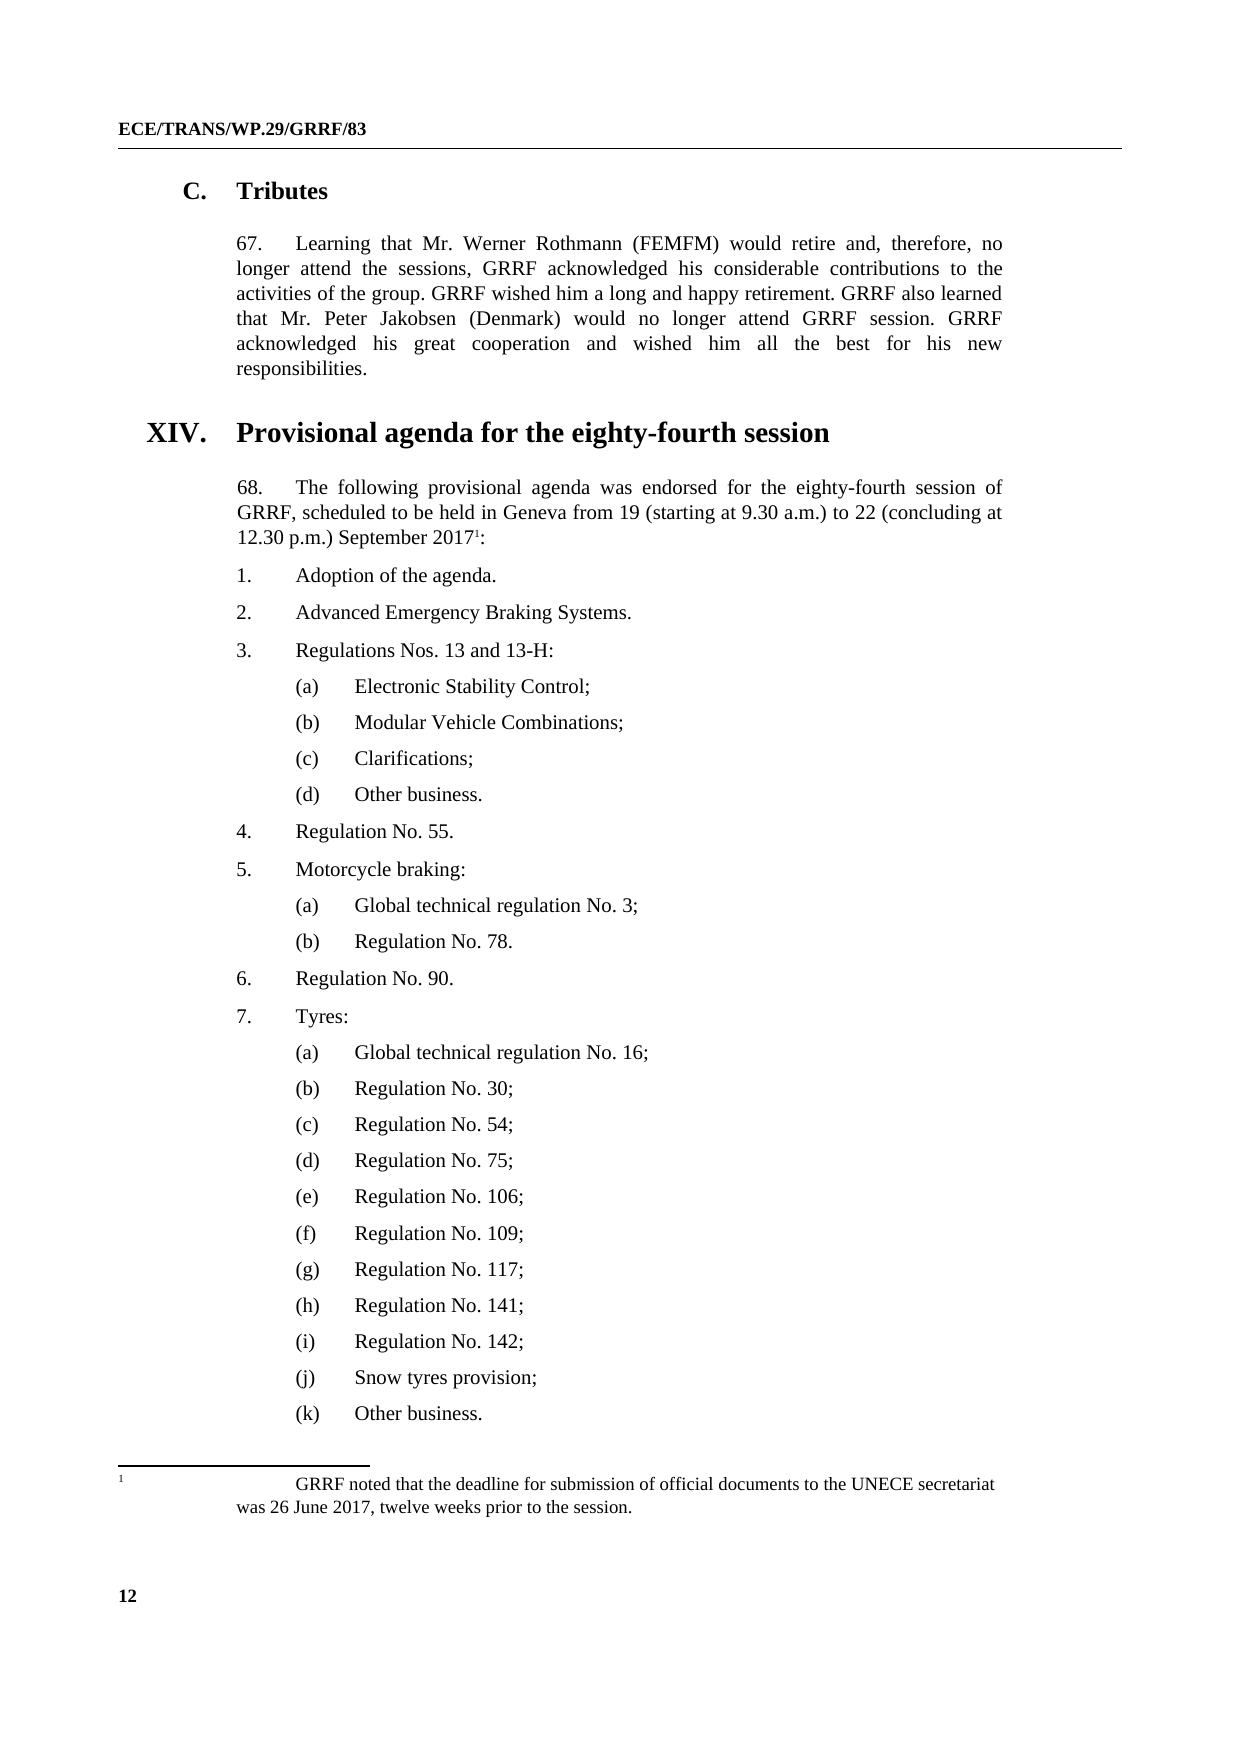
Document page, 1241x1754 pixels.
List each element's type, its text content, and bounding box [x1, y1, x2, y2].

text (b) Regulation No. 78. [236, 929, 1122, 953]
text C. Tributes [118, 177, 1004, 205]
text 3. Regulations Nos. 13 and 13-H: [236, 637, 1004, 662]
text (b) Modular Vehicle Combinations; [236, 710, 1122, 734]
text XIV. Provisional agenda for the eighty-fourth session [118, 418, 1004, 449]
text 2. Advanced Emergency Braking Systems. [236, 599, 1004, 624]
text (a) Global technical regulation No. 16; [236, 1040, 1122, 1064]
text (e) Regulation No. 106; [236, 1184, 1122, 1208]
text (d) Other business. [236, 782, 1122, 806]
text (c) Clarifications; [236, 746, 1122, 770]
text (d) Regulation No. 75; [236, 1148, 1122, 1172]
text (h) Regulation No. 141; [236, 1293, 1122, 1317]
text 1. Adoption of the agenda. [236, 562, 1004, 587]
text 67. Learning that Mr. Werner Rothmann (FEMFM) would retire and, therefore, no longer attend the sessions, GRRF acknowledged his considerable contributions to the activities of the group. GRRF wished him a long and happy retirement. GRRF also learned that Mr. Peter Jakobsen (Denmark) would no longer attend GRRF session. GRRF acknowledged his great cooperation and wished him all the best for his new responsibilities. [236, 230, 1004, 380]
text (f) Regulation No. 109; [236, 1221, 1122, 1244]
text (k) Other business. [236, 1401, 1122, 1425]
text 68. The following provisional agenda was endorsed for the eighty-fourth session of GRRF, scheduled to be held in Geneva from 19 (starting at 9.30 a.m.) to 22 (concluding at 12.30 p.m.) September 2017: [237, 474, 1003, 549]
text (j) Snow tyres provision; [236, 1365, 1122, 1389]
text (b) Regulation No. 30; [236, 1076, 1122, 1100]
text (i) Regulation No. 142; [236, 1329, 1122, 1353]
text (a) Global technical regulation No. 3; [236, 893, 1122, 917]
text (g) Regulation No. 117; [236, 1257, 1122, 1281]
text (a) Electronic Stability Control; [236, 674, 1122, 698]
text 5. Motorcycle braking: [236, 856, 1004, 881]
text 7. Tyres: [236, 1003, 1004, 1028]
text (c) Regulation No. 54; [236, 1112, 1122, 1136]
text 6. Regulation No. 90. [236, 965, 1004, 990]
text 4. Regulation No. 55. [236, 818, 1004, 843]
